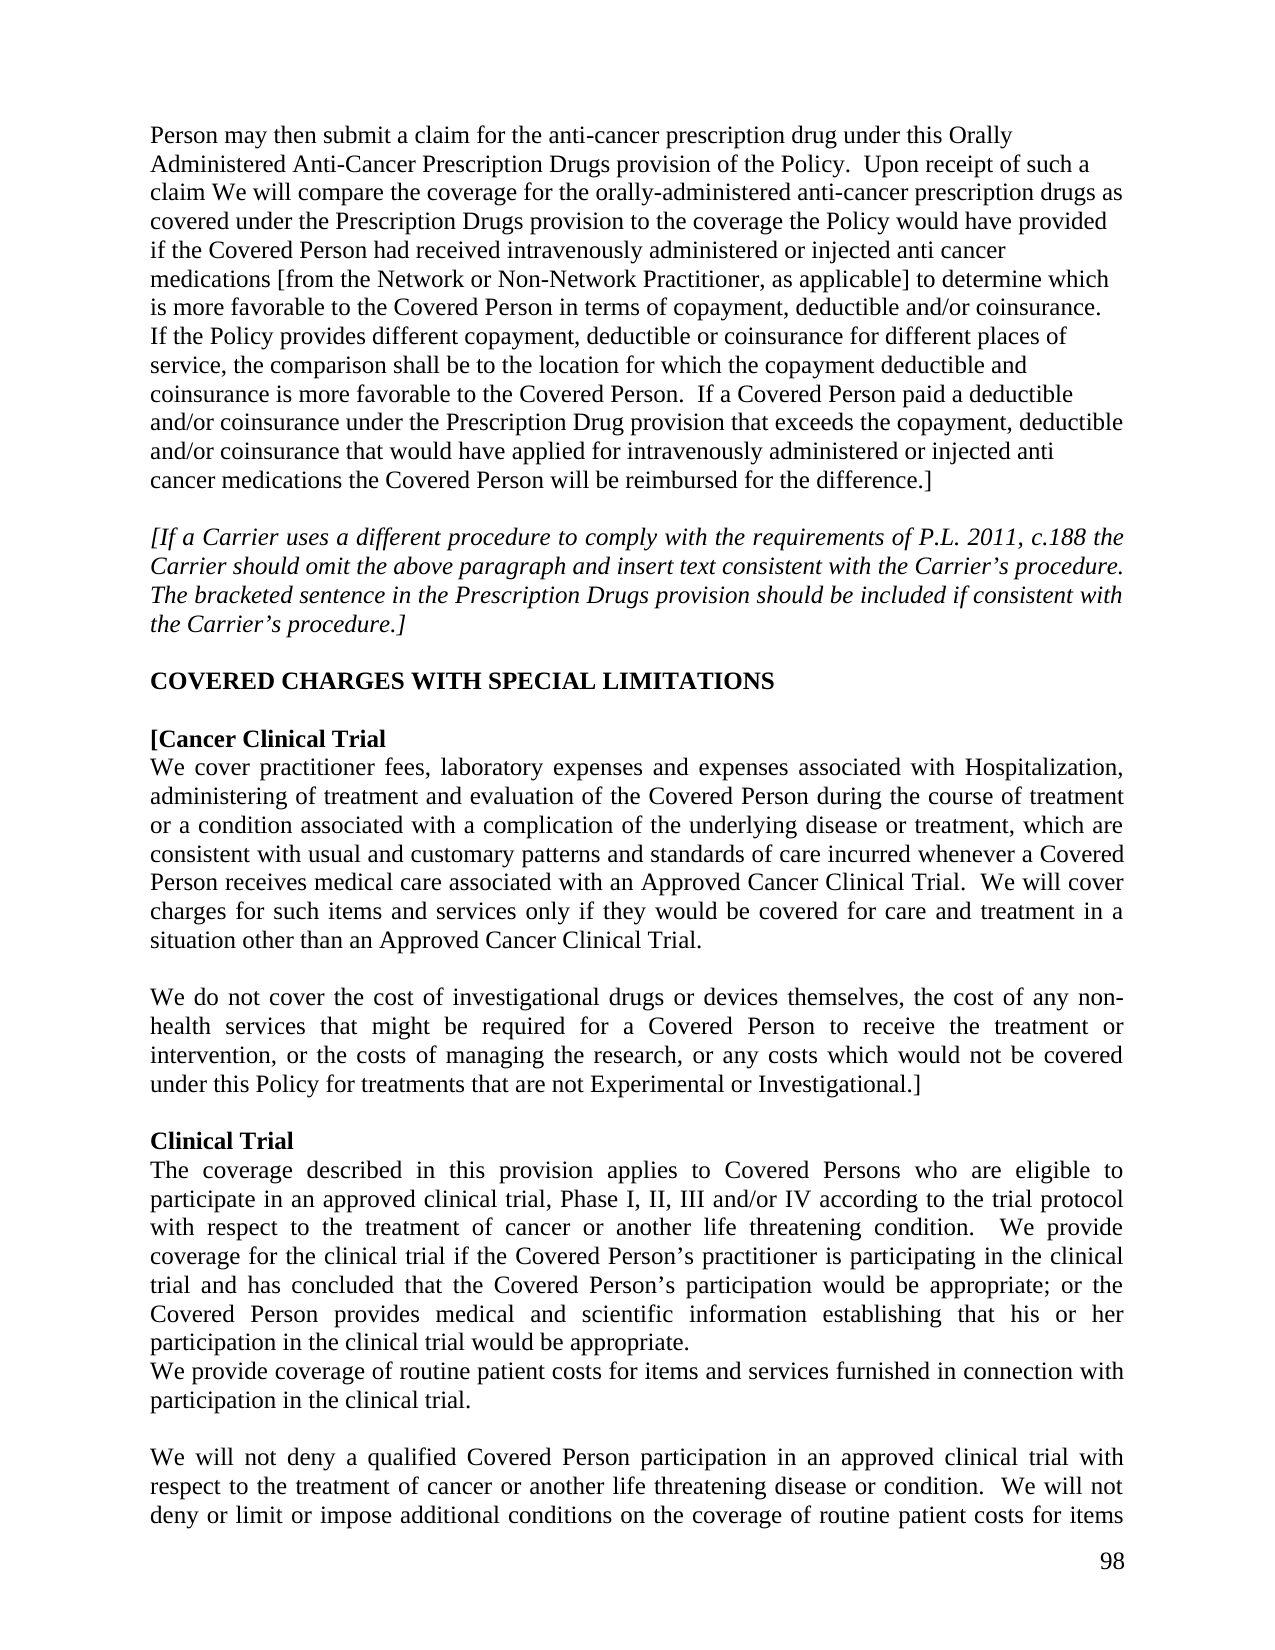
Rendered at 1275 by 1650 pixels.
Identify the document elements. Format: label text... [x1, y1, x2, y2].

text Clinical Trial [150, 1126, 1125, 1155]
text [If a Carrier uses a different procedure to comply with the requirements of P.L. 2011, c.188 the Carrier should omit the above paragraph and insert text consistent with the Carrier’s procedure. The bracketed sentence in the Prescription Drugs provision should be included if consistent with the Carrier’s procedure.] [150, 522, 1125, 637]
text We cover practitioner fees, laboratory expenses and expenses associated with Hospitalization, administering of treatment and evaluation of the Covered Person during the course of treatment or a condition associated with a complication of the underlying disease or treatment, which are consistent with usual and customary patterns and standards of care incurred whenever a Covered Person receives medical care associated with an Approved Cancer Clinical Trial. We will cover charges for such items and services only if they would be covered for care and treatment in a situation other than an Approved Cancer Clinical Trial. [150, 752, 1125, 954]
text [Cancer Clinical Trial [150, 724, 1125, 752]
text The coverage described in this provision applies to Covered Persons who are eligible to participate in an approved clinical trial, Phase I, II, III and/or IV according to the trial protocol with respect to the treatment of cancer or another life threatening condition. We provide coverage for the clinical trial if the Covered Person’s practitioner is participating in the clinical trial and has concluded that the Covered Person’s participation would be appropriate; or the Covered Person provides medical and scientific information establishing that his or her participation in the clinical trial would be appropriate. [150, 1155, 1125, 1356]
text We provide coverage of routine patient costs for items and services furnished in connection with participation in the clinical trial. [150, 1356, 1125, 1414]
text We do not cover the cost of investigational drugs or devices themselves, the cost of any non-health services that might be required for a Covered Person to receive the treatment or intervention, or the costs of managing the research, or any costs which would not be covered under this Policy for treatments that are not Experimental or Investigational.] [150, 982, 1125, 1097]
text COVERED CHARGES WITH SPECIAL LIMITATIONS [150, 666, 1125, 695]
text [150, 1442, 1125, 1529]
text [150, 120, 1125, 494]
